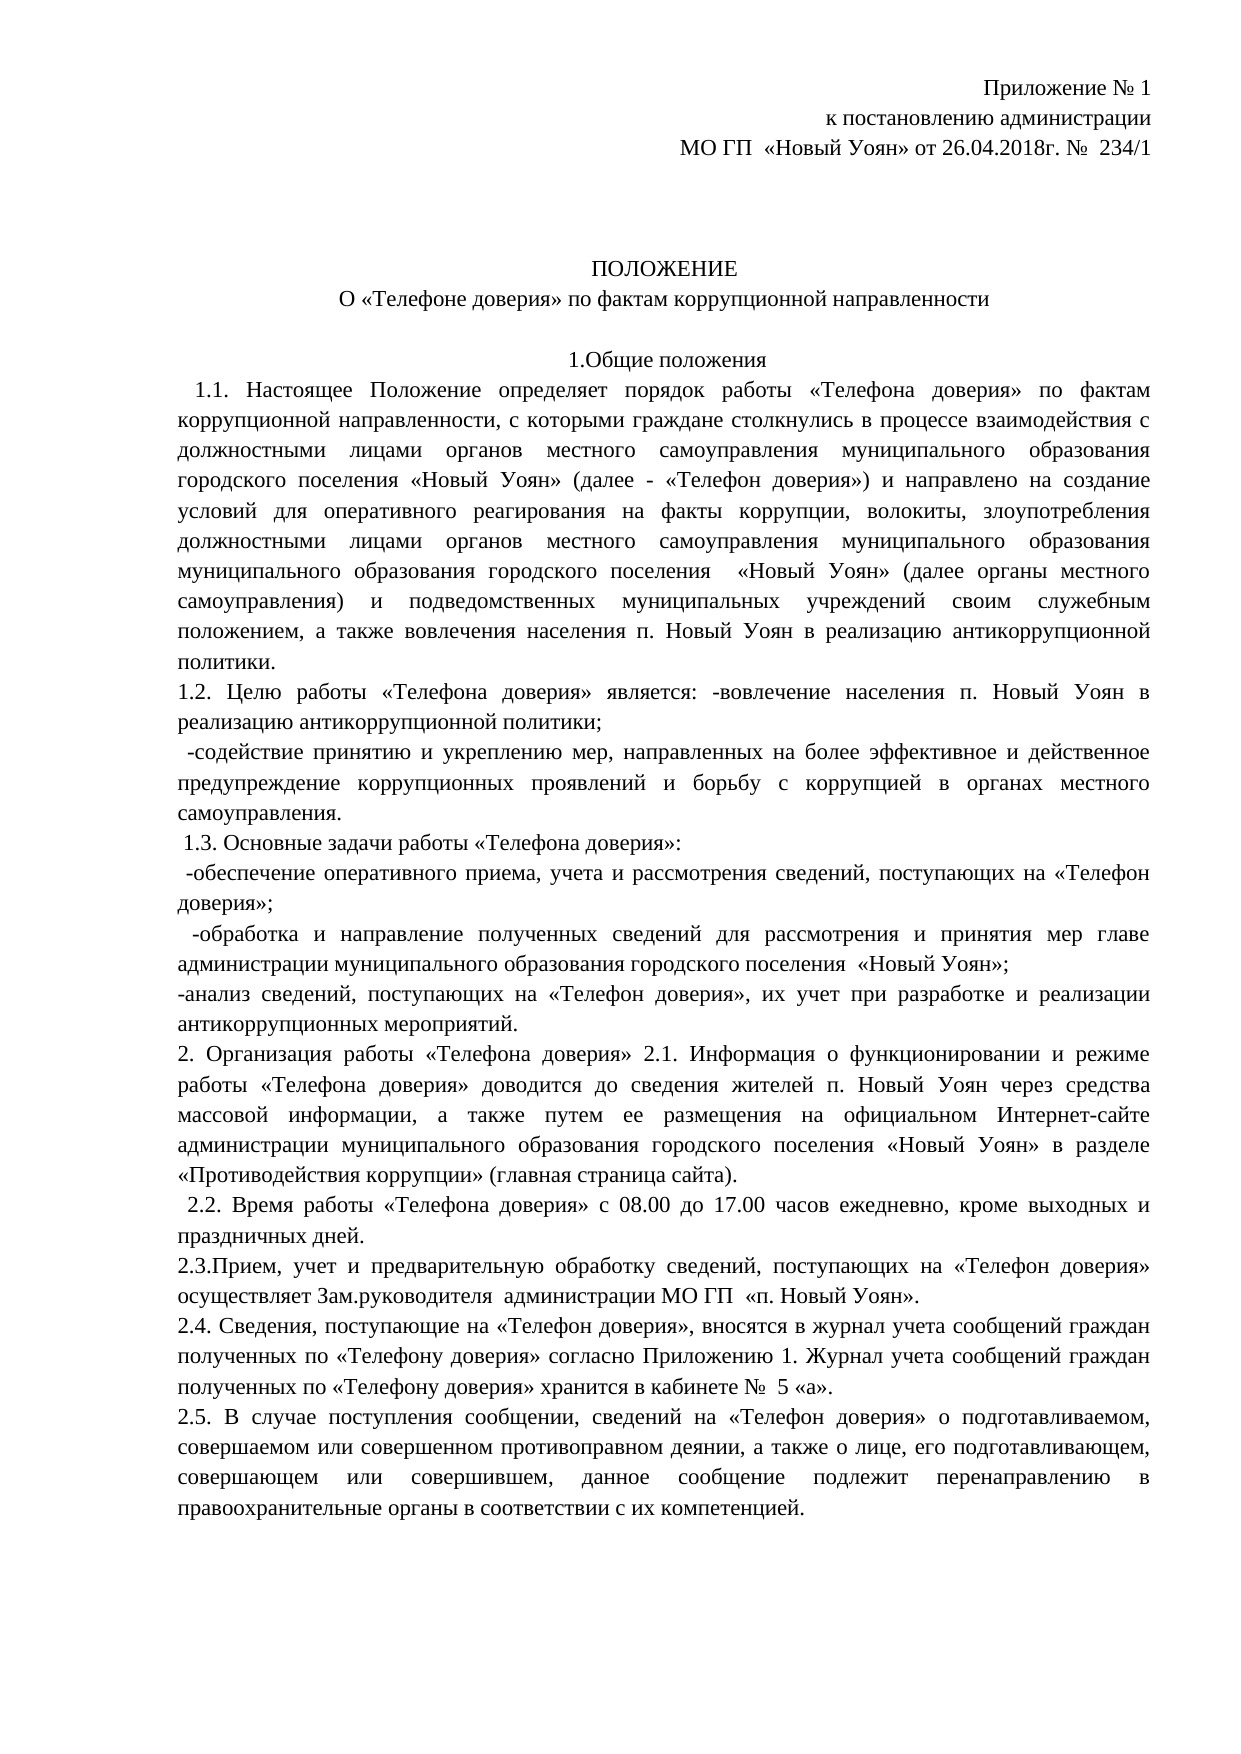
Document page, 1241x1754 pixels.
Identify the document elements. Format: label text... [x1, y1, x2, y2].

text ПОЛОЖЕНИЕ [177, 255, 1152, 281]
text к постановлению администрации [177, 104, 1152, 130]
text 2.3.Прием, учет и предварительную обработку сведений, поступающих на «Телефон доверия» осуществляет Зам.руководителя администрации МО ГП «п. Новый Уоян». [177, 1252, 1152, 1308]
text 2.5. В случае поступления сообщении, сведений на «Телефон доверия» о подготавливаемом, совершаемом или совершенном противоправном деянии, а также о лице, его подготавливающем, совершающем или совершившем, данное сообщение подлежит перенаправлению в правоохранительные органы в соответствии с их компетенцией. [177, 1403, 1152, 1520]
text 1.1. Настоящее Положение определяет порядок работы «Телефона доверия» по фактам коррупционной направленности, с которыми граждане столкнулись в процессе взаимодействия с должностными лицами органов местного самоуправления муниципального образования городского поселения «Новый Уоян» (далее - «Телефон доверия») и направлено на создание условий для оперативного реагирования на факты коррупции, волокиты, злоупотребления должностными лицами органов местного самоуправления муниципального образования муниципального образования городского поселения «Новый Уоян» (далее органы местного самоуправления) и подведомственных муниципальных учреждений своим служебным положением, а также вовлечения населения п. Новый Уоян в реализацию антикоррупционной политики. [177, 376, 1152, 674]
text 1.3. Основные задачи работы «Телефона доверия»: [177, 829, 1152, 855]
text О «Телефоне доверия» по фактам коррупционной направленности [177, 285, 1152, 312]
text 1.2. Целю работы «Телефона доверия» является: -вовлечение населения п. Новый Уоян в реализацию антикоррупционной политики; [177, 678, 1152, 734]
text -обработка и направление полученных сведений для рассмотрения и принятия мер главе администрации муниципального образования городского поселения «Новый Уоян»; [177, 920, 1152, 976]
text -анализ сведений, поступающих на «Телефон доверия», их учет при разработке и реализации антикоррупционных мероприятий. [177, 980, 1152, 1037]
text -содействие принятию и укреплению мер, направленных на более эффективное и действенное предупреждение коррупционных проявлений и борьбу с коррупцией в органах местного самоуправления. [177, 738, 1152, 825]
text Приложение № 1 [177, 74, 1152, 100]
text 2. Организация работы «Телефона доверия» 2.1. Информация о функционировании и режиме работы «Телефона доверия» доводится до сведения жителей п. Новый Уоян через средства массовой информации, а также путем ее размещения на официальном Интернет-сайте администрации муниципального образования городского поселения «Новый Уоян» в разделе «Противодействия коррупции» (главная страница сайта). [177, 1041, 1152, 1188]
text 2.4. Сведения, поступающие на «Телефон доверия», вносятся в журнал учета сообщений граждан полученных по «Телефону доверия» согласно Приложению 1. Журнал учета сообщений граждан полученных по «Телефону доверия» хранится в кабинете № 5 «а». [177, 1312, 1152, 1399]
text 2.2. Время работы «Телефона доверия» с 08.00 до 17.00 часов ежедневно, кроме выходных и праздничных дней. [177, 1192, 1152, 1248]
text МО ГП «Новый Уоян» от 26.04.2018г. № 234/1 [177, 134, 1152, 161]
text 1.Общие положения [177, 346, 1152, 372]
text -обеспечение оперативного приема, учета и рассмотрения сведений, поступающих на «Телефон доверия»; [177, 859, 1152, 916]
